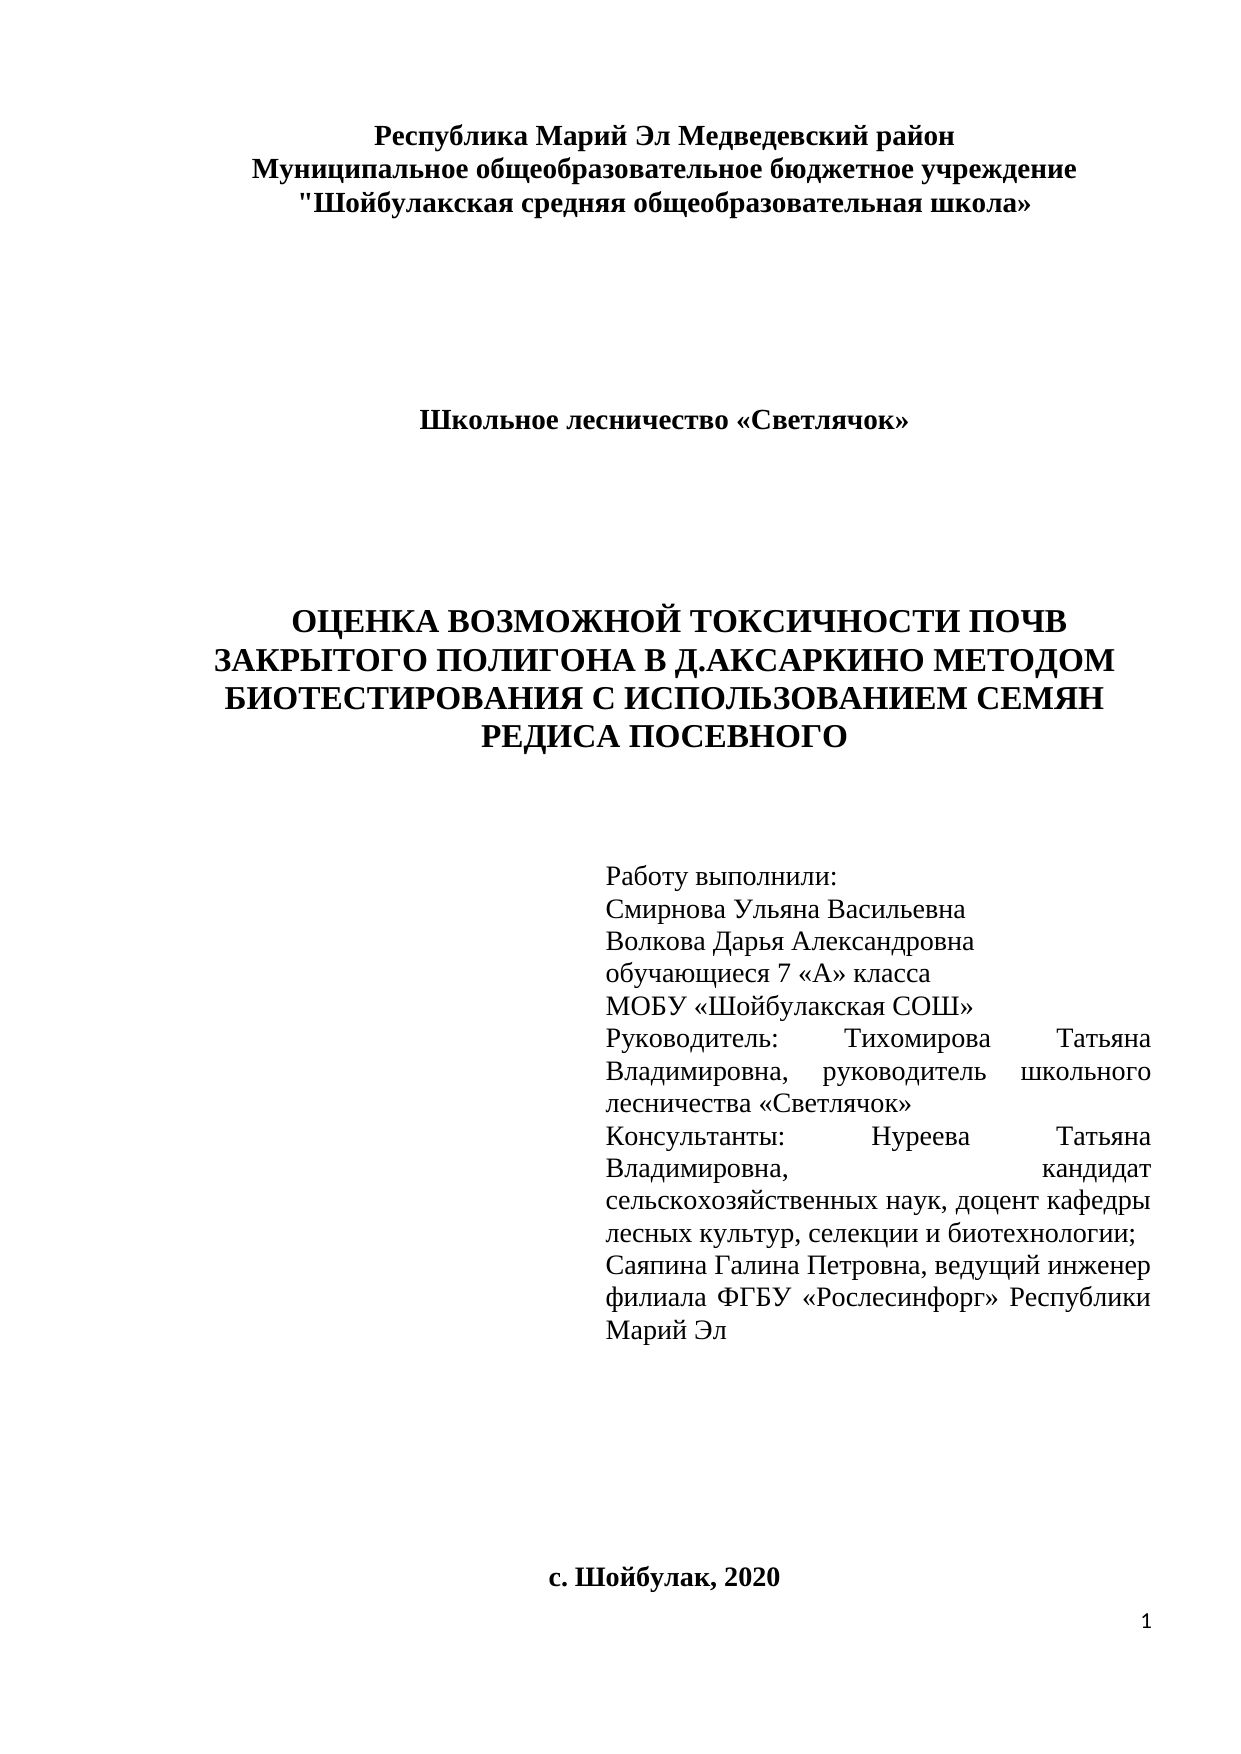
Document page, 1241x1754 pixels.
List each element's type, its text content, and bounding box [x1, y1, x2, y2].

text ОЦЕНКА ВОЗМОЖНОЙ ТОКСИЧНОСТИ ПОЧВ ЗАКРЫТОГО ПОЛИГОНА В Д.АКСАРКИНО МЕТОДОМ БИОТЕСТИРОВАНИЯ С ИСПОЛЬЗОВАНИЕМ СЕМЯН РЕДИСА ПОСЕВНОГО [177, 602, 1152, 755]
text Волкова Дарья Александровна [605, 924, 1152, 957]
text Саяпина Галина Петровна, ведущий инженер филиала ФГБУ «Рослесинфорг» Республики Марий Эл [605, 1248, 1152, 1345]
text Смирнова Ульяна Васильевна [605, 892, 1152, 924]
text Республика Марий Эл Медведевский район [177, 118, 1152, 152]
text Консультанты: Нуреева Татьяна Владимировна, кандидат сельскохозяйственных наук, доцент кафедры лесных культур, селекции и биотехнологии; [605, 1118, 1152, 1248]
text с. Шойбулак, 2020 [177, 1560, 1152, 1592]
text Школьное лесничество «Светлячок» [177, 402, 1152, 436]
text обучающиеся 7 «А» класса [605, 957, 1152, 989]
text МОБУ «Шойбулакская СОШ» [605, 989, 1152, 1021]
text "Шойбулакская средняя общеобразовательная школа» [177, 185, 1152, 219]
text Руководитель: Тихомирова Татьяна Владимировна, руководитель школьного лесничества «Светлячок» [605, 1021, 1152, 1118]
text Работу выполнили: [605, 859, 1152, 892]
text Муниципальное общеобразовательное бюджетное учреждение [177, 152, 1152, 185]
